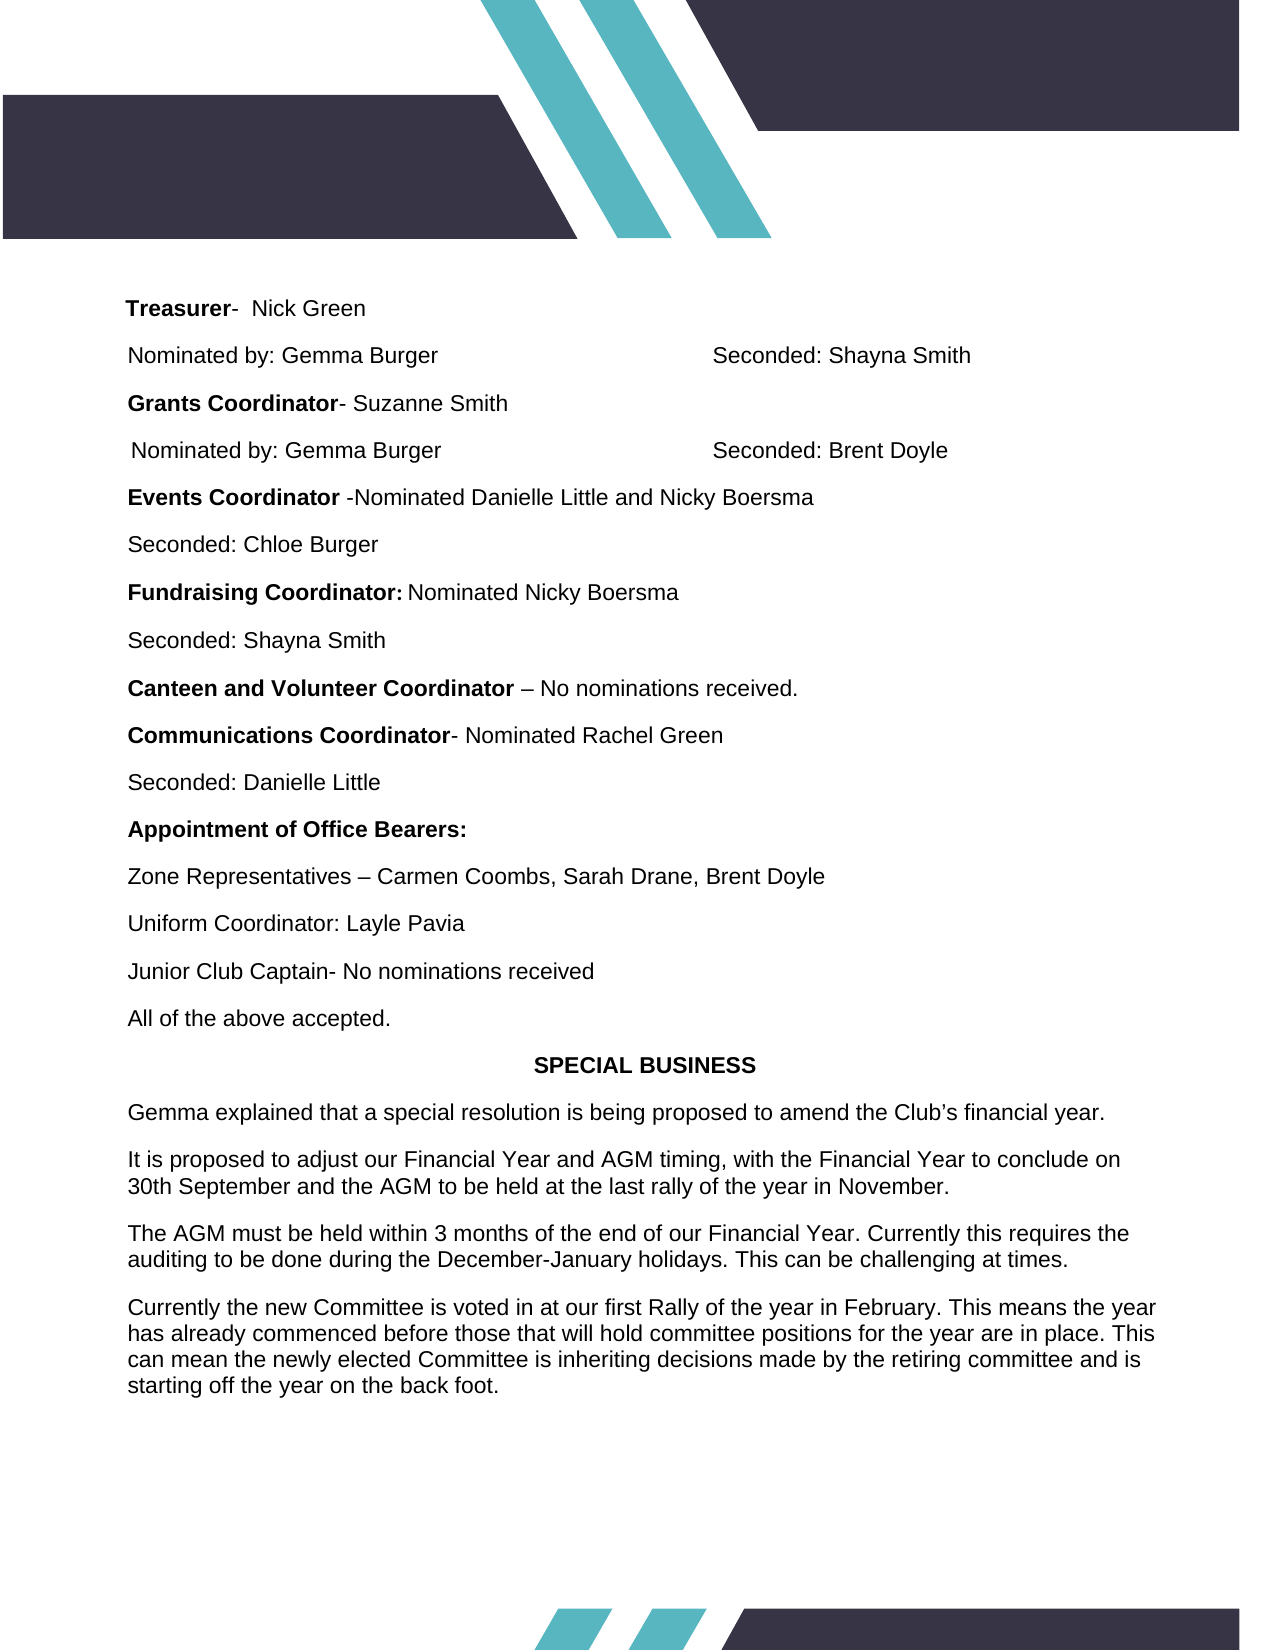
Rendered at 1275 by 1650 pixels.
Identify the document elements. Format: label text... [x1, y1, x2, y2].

text Seconded: Shayna Smith [127, 627, 1162, 654]
text Uniform Coordinator: Layle Pavia [127, 910, 1162, 937]
text Seconded: Danielle Little [127, 769, 1162, 795]
text The AGM must be held within 3 months of the end of our Financial Year. Currently this requires the auditing to be done during the December-January holidays. This can be challenging at times. [127, 1220, 1162, 1273]
text Grants Coordinator- Suzanne Smith [127, 390, 1162, 416]
text Nominated by: Gemma Burger Seconded: Brent Doyle [131, 437, 1162, 463]
text Events Coordinator -Nominated Danielle Little and Nicky Boersma [127, 484, 1162, 510]
text Currently the new Committee is voted in at our first Rally of the year in February. This means the year has already commenced before those that will hold committee positions for the year are in place. This can mean the newly elected Committee is inheriting decisions made by the retiring committee and is starting off the year on the back foot. [127, 1293, 1162, 1399]
text Seconded: Chloe Burger [127, 531, 1162, 558]
text Appointment of Office Bearers: [127, 816, 1162, 842]
text Nominated by: Gemma Burger Seconded: Shayna Smith [127, 342, 1162, 369]
text All of the above accepted. [127, 1005, 1162, 1031]
text Gemma explained that a special resolution is being proposed to amend the Club’s financial year. [127, 1099, 1162, 1126]
text Communications Coordinator- Nominated Rachel Green [127, 722, 1162, 748]
text Treasurer- Nick Green [112, 295, 1162, 322]
text SPECIAL BUSINESS [127, 1052, 1162, 1078]
text Junior Club Captain- No nominations received [127, 958, 1162, 984]
text Canteen and Volunteer Coordinator – No nominations received. [127, 674, 1162, 701]
text Fundraising Coordinator: Nominated Nicky Boersma [127, 578, 1162, 606]
text Zone Representatives – Carmen Coombs, Sarah Drane, Brent Doyle [127, 863, 1162, 889]
text It is proposed to adjust our Financial Year and AGM timing, with the Financial Year to conclude on 30th September and the AGM to be held at the last rally of the year in November. [127, 1146, 1162, 1199]
